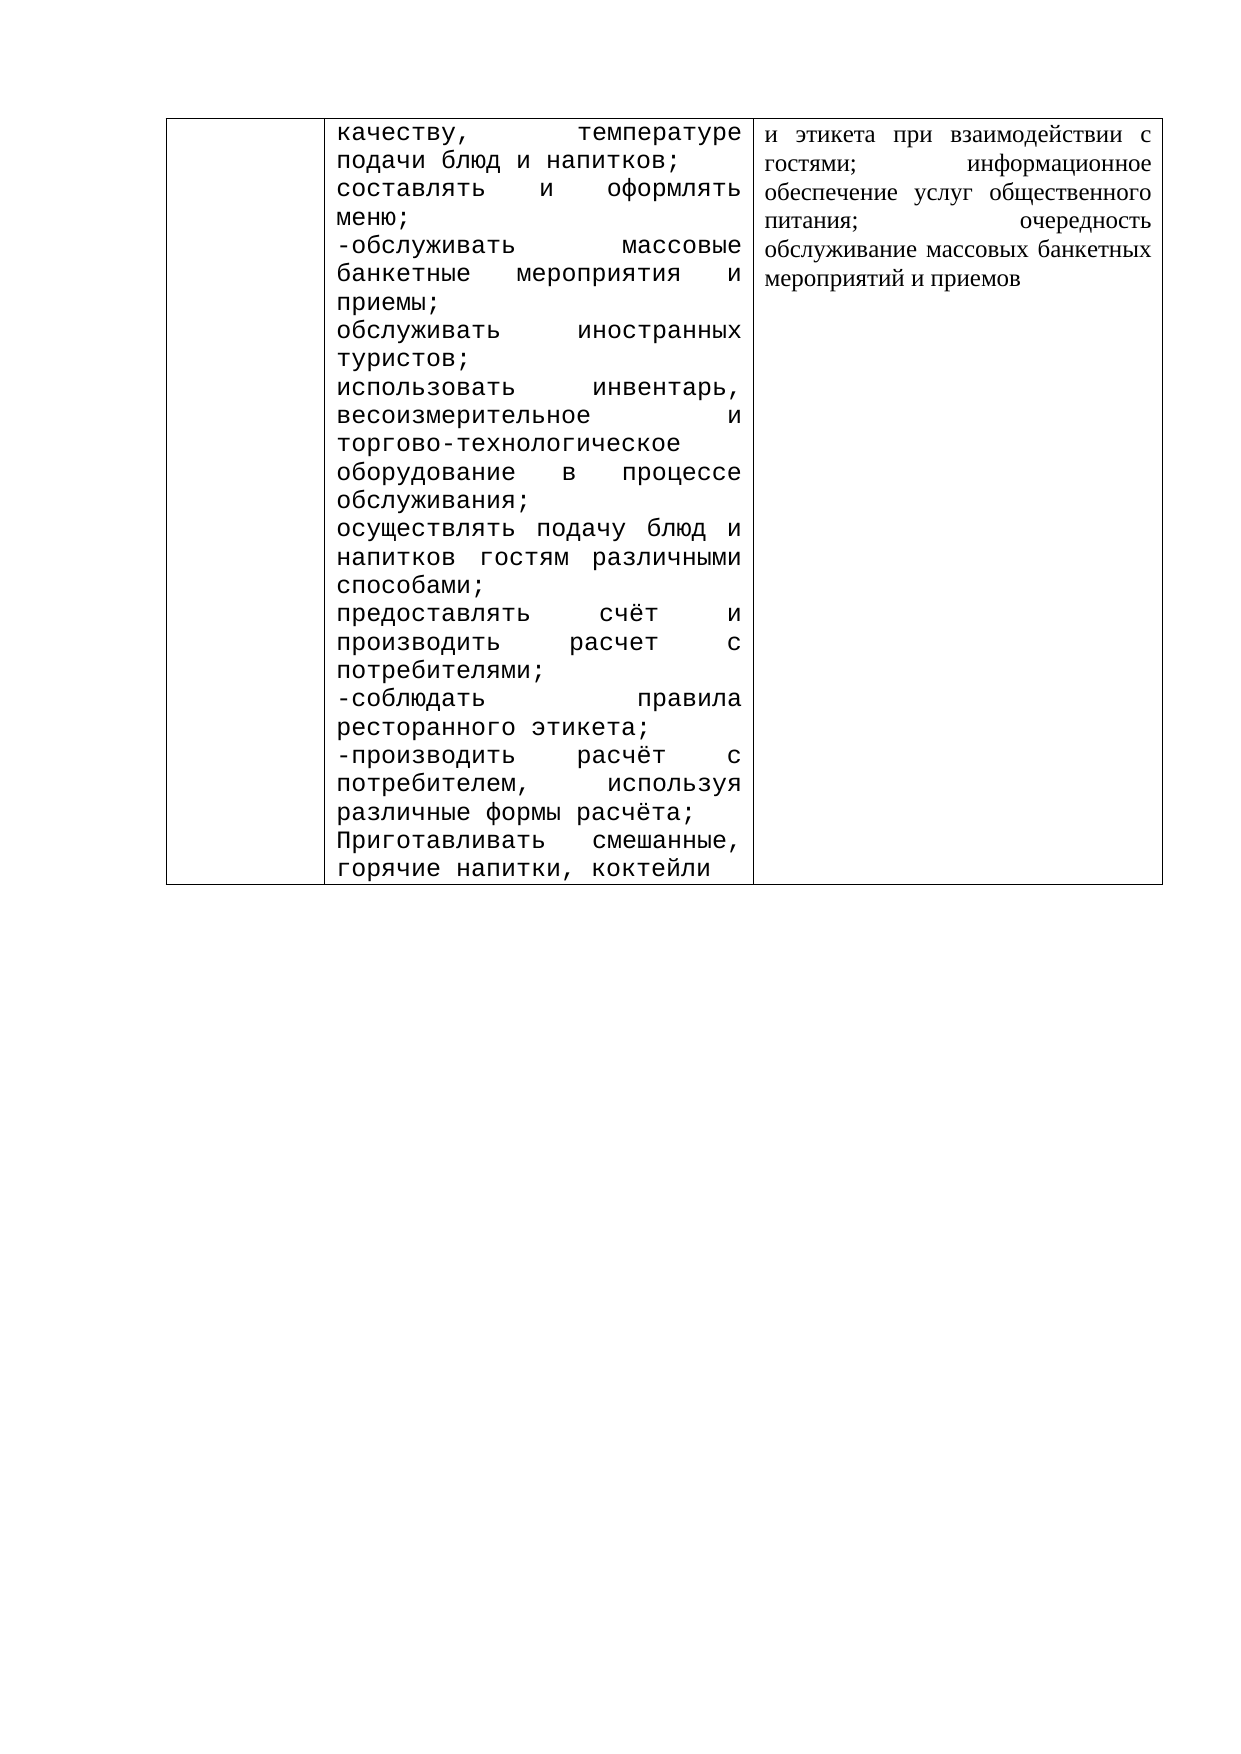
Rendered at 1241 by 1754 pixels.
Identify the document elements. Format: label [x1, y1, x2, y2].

table_cell [754, 119, 1162, 884]
table_cell [325, 119, 753, 884]
table_cell [167, 119, 324, 884]
